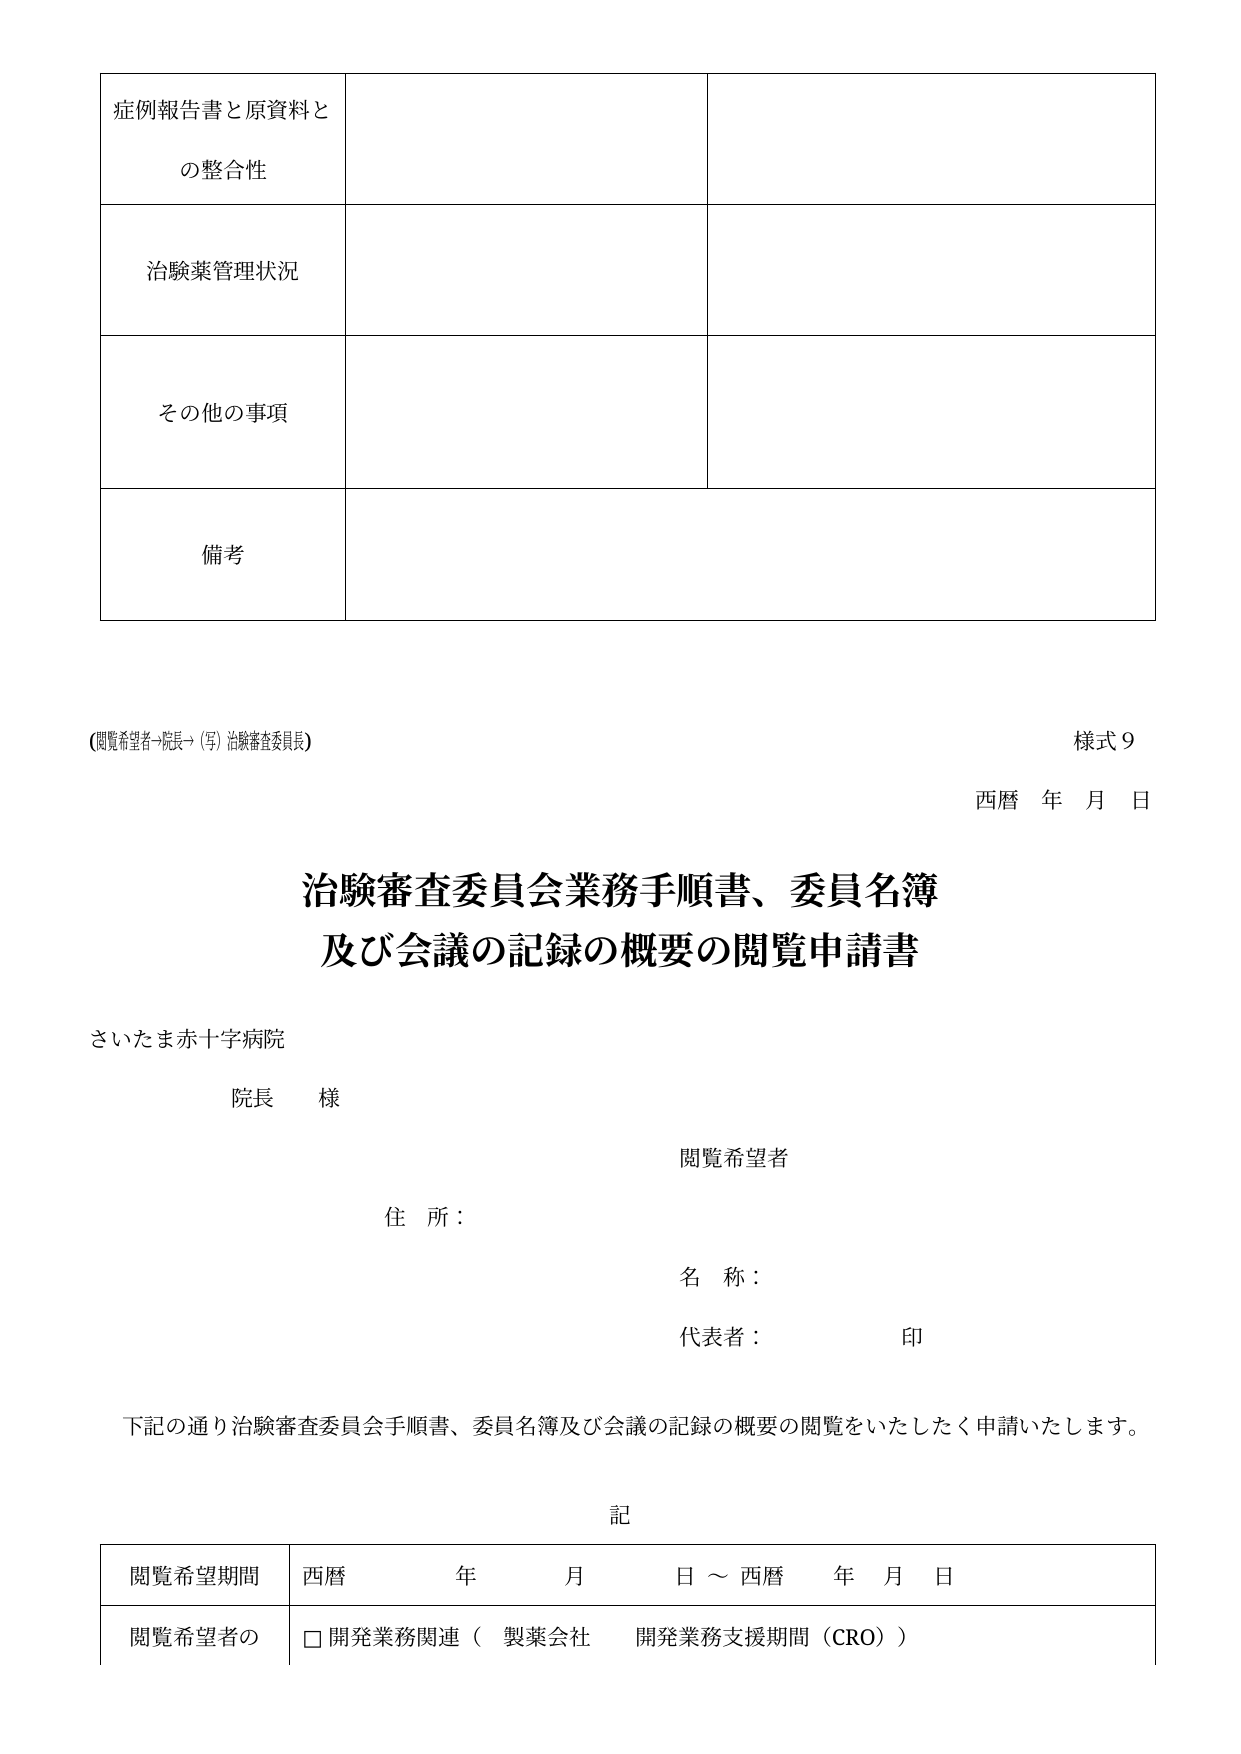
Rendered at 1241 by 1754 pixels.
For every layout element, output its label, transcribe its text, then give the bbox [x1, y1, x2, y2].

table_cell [290, 1606, 1155, 1665]
table_cell [708, 336, 1155, 488]
text さいたま赤十字病院 [89, 1008, 1152, 1067]
table_cell 症例報告書と原資料との整合性 [101, 74, 345, 204]
text (閲覧希望者→院長→（写）治験審査委員長) 様式９ [89, 710, 1152, 769]
text 院長 様 [231, 1067, 1152, 1127]
text 記 [89, 1484, 1152, 1544]
text 閲覧希望者 [679, 1127, 1152, 1187]
table_cell [346, 336, 707, 488]
table_header 西暦 年 月 日 ～ 西暦 年 月 日 [290, 1545, 1155, 1605]
table_cell [346, 489, 1155, 619]
text 住 所： [89, 1187, 1152, 1246]
text 下記の通り治験審査委員会手順書、委員名簿及び会議の記録の概要の閲覧をいたしたく申請いたします。 [89, 1395, 1152, 1455]
text 名 称： [89, 1246, 1152, 1306]
text 西暦 年 月 日 [89, 769, 1152, 829]
table_cell [708, 205, 1155, 335]
table_cell [708, 74, 1155, 204]
table_cell その他の事項 [101, 336, 345, 488]
text 治験審査委員会業務手順書、委員名簿 [89, 859, 1152, 918]
table_cell 備考 [101, 489, 345, 619]
table_header 閲覧希望期間 [101, 1545, 289, 1605]
table_cell [346, 205, 707, 335]
table_cell [346, 74, 707, 204]
table_cell 閲覧希望者の 当院との関係 [101, 1606, 289, 1665]
text 代表者： 印 [89, 1306, 1152, 1365]
text 及び会議の記録の概要の閲覧申請書 [89, 918, 1152, 978]
table_cell 治験薬管理状況 [101, 205, 345, 335]
